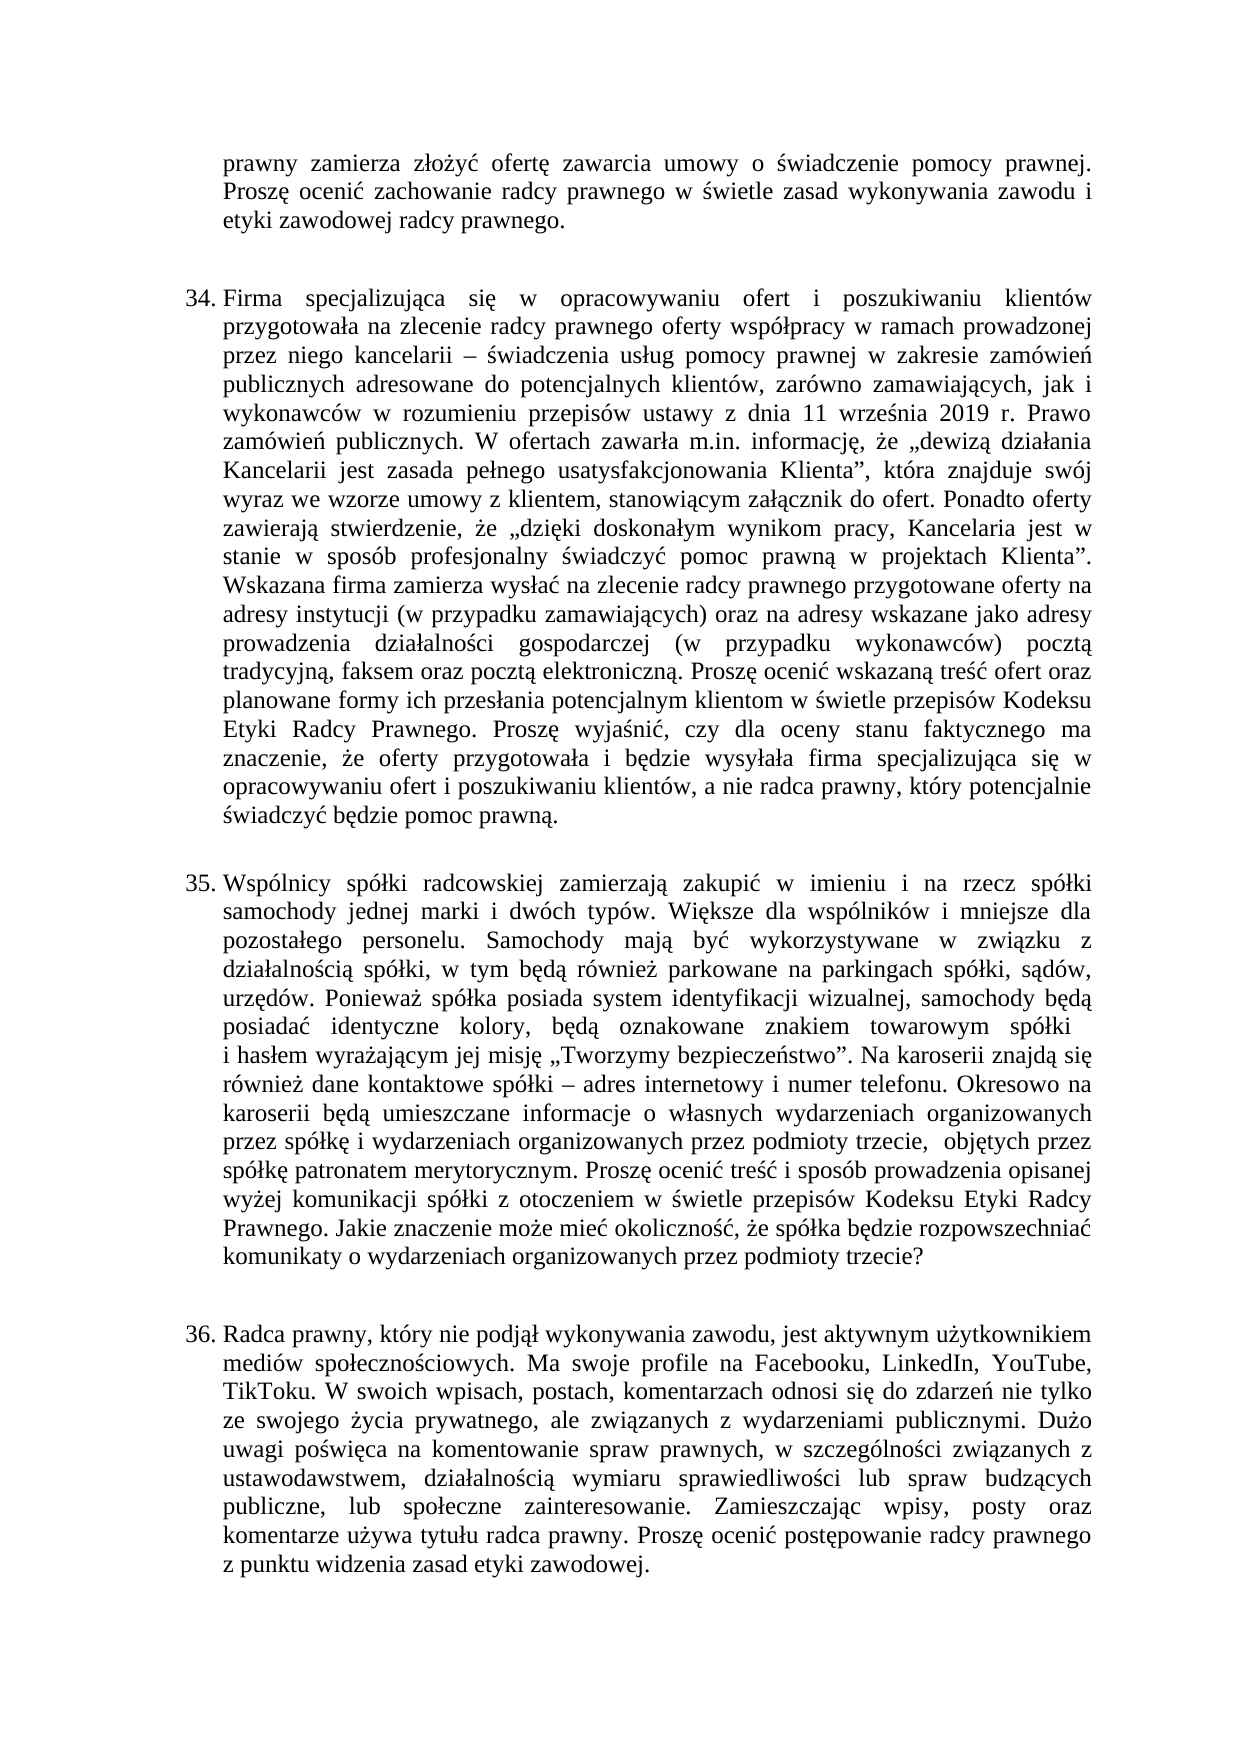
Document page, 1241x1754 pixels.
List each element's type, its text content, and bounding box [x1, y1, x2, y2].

list Wspólnicy spółki radcowskiej zamierzają zakupić w imieniu i na rzecz spółki samochody jednej marki i dwóch typów. Większe dla wspólników i mniejsze dla pozostałego personelu. Samochody mają być wykorzystywane w związku z działalnością spółki, w tym będą również parkowane na parkingach spółki, sądów, urzędów. Ponieważ spółka posiada system identyfikacji wizualnej, samochody będą posiadać identyczne kolory, będą oznakowane znakiem towarowym spółki i hasłem wyrażającym jej misję „Tworzymy bezpieczeństwo”. Na karoserii znajdą się również dane kontaktowe spółki – adres internetowy i numer telefonu. Okresowo na karoserii będą umieszczane informacje o własnych wydarzeniach organizowanych przez spółkę i wydarzeniach organizowanych przez podmioty trzecie, objętych przez spółkę patronatem merytorycznym. Proszę ocenić treść i sposób prowadzenia opisanej wyżej komunikacji spółki z otoczeniem w świetle przepisów Kodeksu Etyki Radcy Prawnego. Jakie znaczenie może mieć okoliczność, że spółka będzie rozpowszechniać komunikaty o wydarzeniach organizowanych przez podmioty trzecie? [185, 868, 1093, 1270]
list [185, 148, 1093, 234]
list Firma specjalizująca się w opracowywaniu ofert i poszukiwaniu klientów przygotowała na zlecenie radcy prawnego oferty współpracy w ramach prowadzonej przez niego kancelarii – świadczenia usług pomocy prawnej w zakresie zamówień publicznych adresowane do potencjalnych klientów, zarówno zamawiających, jak i wykonawców w rozumieniu przepisów ustawy z dnia 11 września 2019 r. Prawo zamówień publicznych. W ofertach zawarła m.in. informację, że „dewizą działania Kancelarii jest zasada pełnego usatysfakcjonowania Klienta”, która znajduje swój wyraz we wzorze umowy z klientem, stanowiącym załącznik do ofert. Ponadto oferty zawierają stwierdzenie, że „dzięki doskonałym wynikom pracy, Kancelaria jest w stanie w sposób profesjonalny świadczyć pomoc prawną w projektach Klienta”. Wskazana firma zamierza wysłać na zlecenie radcy prawnego przygotowane oferty na adresy instytucji (w przypadku zamawiających) oraz na adresy wskazane jako adresy prowadzenia działalności gospodarczej (w przypadku wykonawców) pocztą tradycyjną, faksem oraz pocztą elektroniczną. Proszę ocenić wskazaną treść ofert oraz planowane formy ich przesłania potencjalnym klientom w świetle przepisów Kodeksu Etyki Radcy Prawnego. Proszę wyjaśnić, czy dla oceny stanu faktycznego ma znaczenie, że oferty przygotowała i będzie wysyłała firma specjalizująca się w opracowywaniu ofert i poszukiwaniu klientów, a nie radca prawny, który potencjalnie świadczyć będzie pomoc prawną. [185, 283, 1093, 829]
list Radca prawny, który nie podjął wykonywania zawodu, jest aktywnym użytkownikiem mediów społecznościowych. Ma swoje profile na Facebooku, LinkedIn, YouTube, TikToku. W swoich wpisach, postach, komentarzach odnosi się do zdarzeń nie tylko ze swojego życia prywatnego, ale związanych z wydarzeniami publicznymi. Dużo uwagi poświęca na komentowanie spraw prawnych, w szczególności związanych z ustawodawstwem, działalnością wymiaru sprawiedliwości lub spraw budzących publiczne, lub społeczne zainteresowanie. Zamieszczając wpisy, posty oraz komentarze używa tytułu radca prawny. Proszę ocenić postępowanie radcy prawnego z punktu widzenia zasad etyki zawodowej. [185, 1319, 1093, 1578]
